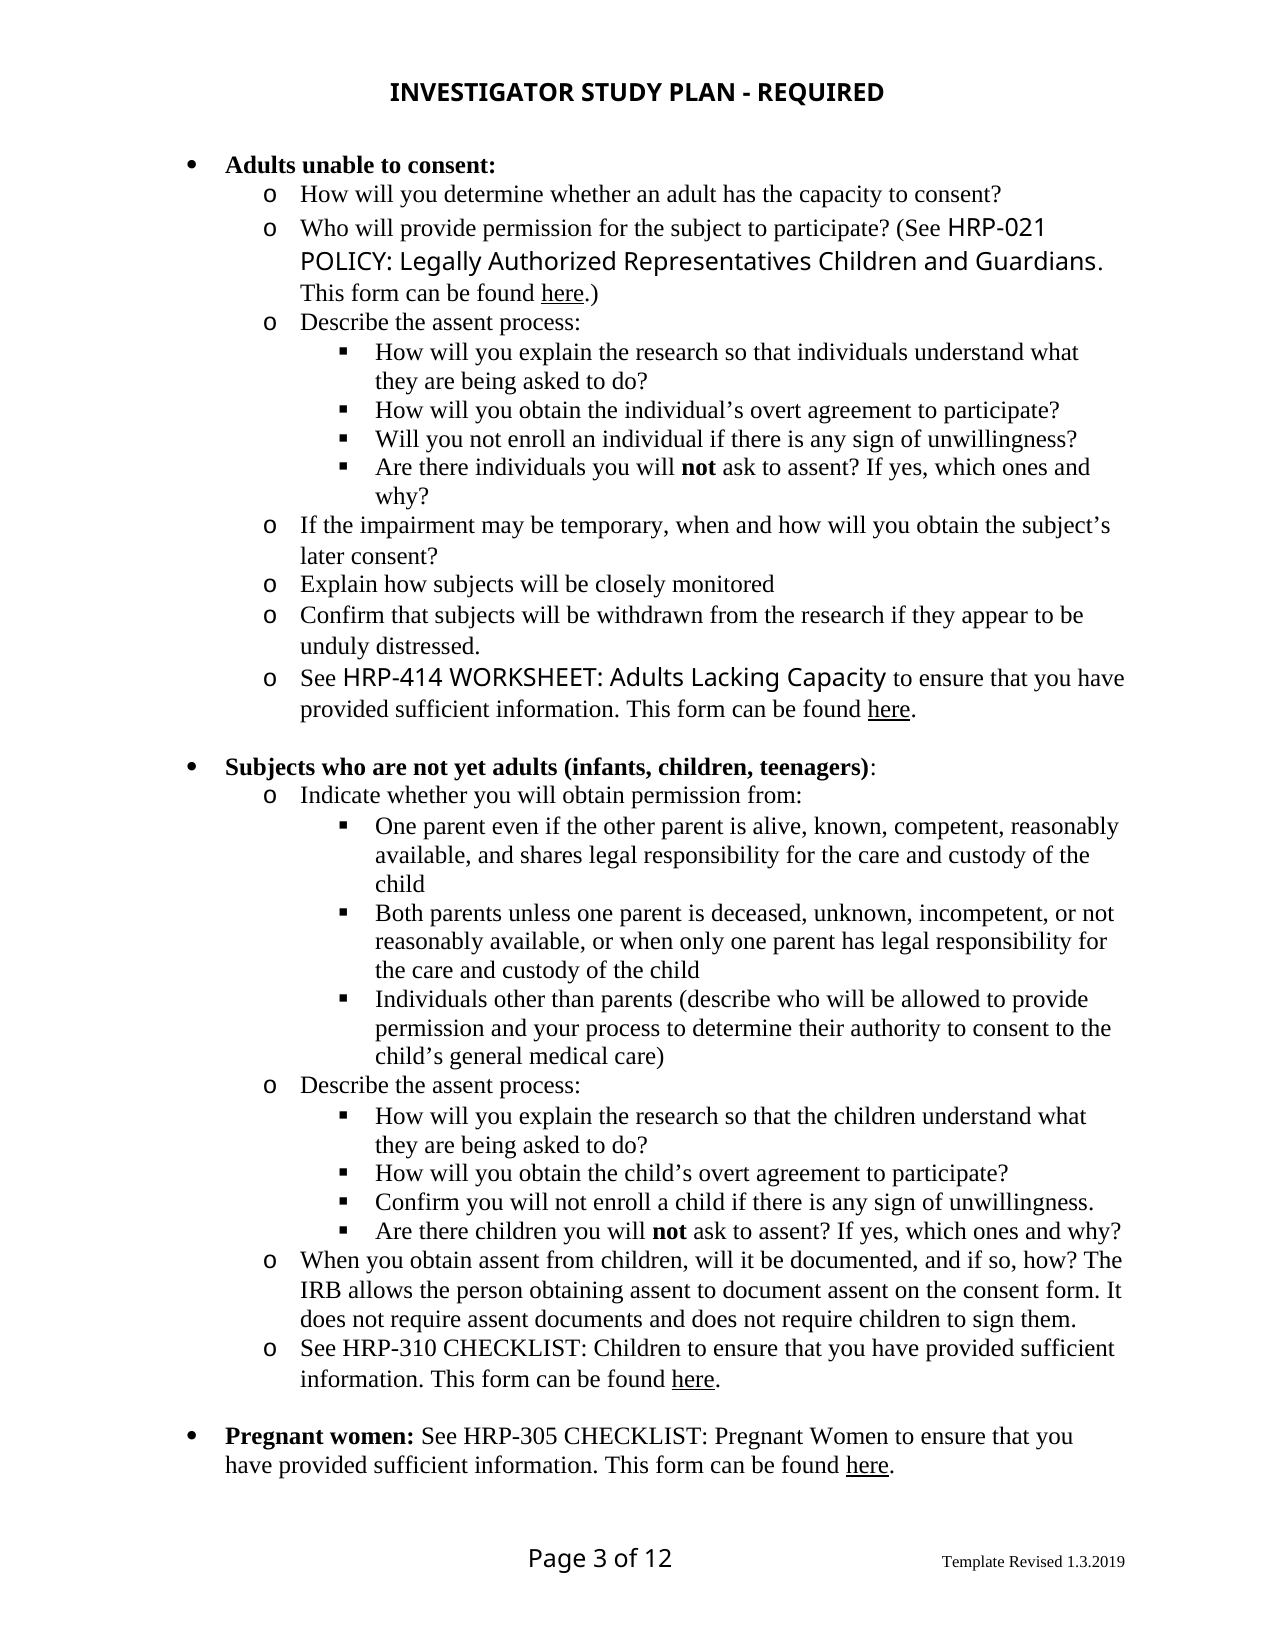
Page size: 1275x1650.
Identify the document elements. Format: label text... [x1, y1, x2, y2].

list One parent even if the other parent is alive, known, competent, reasonably available, and shares legal responsibility for the care and custody of the child [337, 811, 1125, 898]
list If the impairment may be temporary, when and how will you obtain the subject’s later consent? [262, 510, 1125, 569]
list Who will provide permission for the subject to participate? (See HRP-021 POLICY: Legally Authorized Representatives Children and Guardians. This form can be found here.) [262, 209, 1125, 307]
list How will you explain the research so that the children understand what they are being asked to do? [337, 1101, 1125, 1158]
list Describe the assent process: [262, 1070, 1125, 1101]
list How will you obtain the individual’s overt agreement to participate? [337, 395, 1125, 424]
list When you obtain assent from children, will it be documented, and if so, how? The IRB allows the person obtaining assent to document assent on the consent form. It does not require assent documents and does not require children to sign them. [262, 1245, 1125, 1333]
list How will you determine whether an adult has the capacity to consent? [262, 179, 1125, 209]
list Are there children you will not ask to assent? If yes, which ones and why? [337, 1216, 1125, 1245]
list Both parents unless one parent is deceased, unknown, incompetent, or not reasonably available, or when only one parent has legal responsibility for the care and custody of the child [337, 898, 1125, 984]
list See HRP-414 WORKSHEET: Adults Lacking Capacity to ensure that you have provided sufficient information. This form can be found here. [262, 660, 1125, 723]
list How will you obtain the child’s overt agreement to participate? [337, 1158, 1125, 1187]
list Subjects who are not yet adults (infants, children, teenagers): [187, 752, 1125, 781]
list Confirm that subjects will be withdrawn from the research if they appear to be unduly distressed. [262, 600, 1125, 660]
list Pregnant women: See HRP-305 CHECKLIST: Pregnant Women to ensure that you have provided sufficient information. This form can be found here. [187, 1421, 1125, 1479]
list Indicate whether you will obtain permission from: [262, 781, 1125, 811]
list Describe the assent process: [262, 307, 1125, 337]
list How will you explain the research so that individuals understand what they are being asked to do? [337, 337, 1125, 395]
list Confirm you will not enroll a child if there is any sign of unwillingness. [337, 1187, 1125, 1216]
list Will you not enroll an individual if there is any sign of unwillingness? [337, 424, 1125, 452]
list Adults unable to consent: [187, 150, 1125, 179]
list Are there individuals you will not ask to assent? If yes, which ones and why? [337, 452, 1125, 510]
list See HRP-310 CHECKLIST: Children to ensure that you have provided sufficient information. This form can be found here. [262, 1333, 1125, 1393]
list Explain how subjects will be closely monitored [262, 569, 1125, 600]
list Individuals other than parents (describe who will be allowed to provide permission and your process to determine their authority to consent to the child’s general medical care) [337, 984, 1125, 1070]
